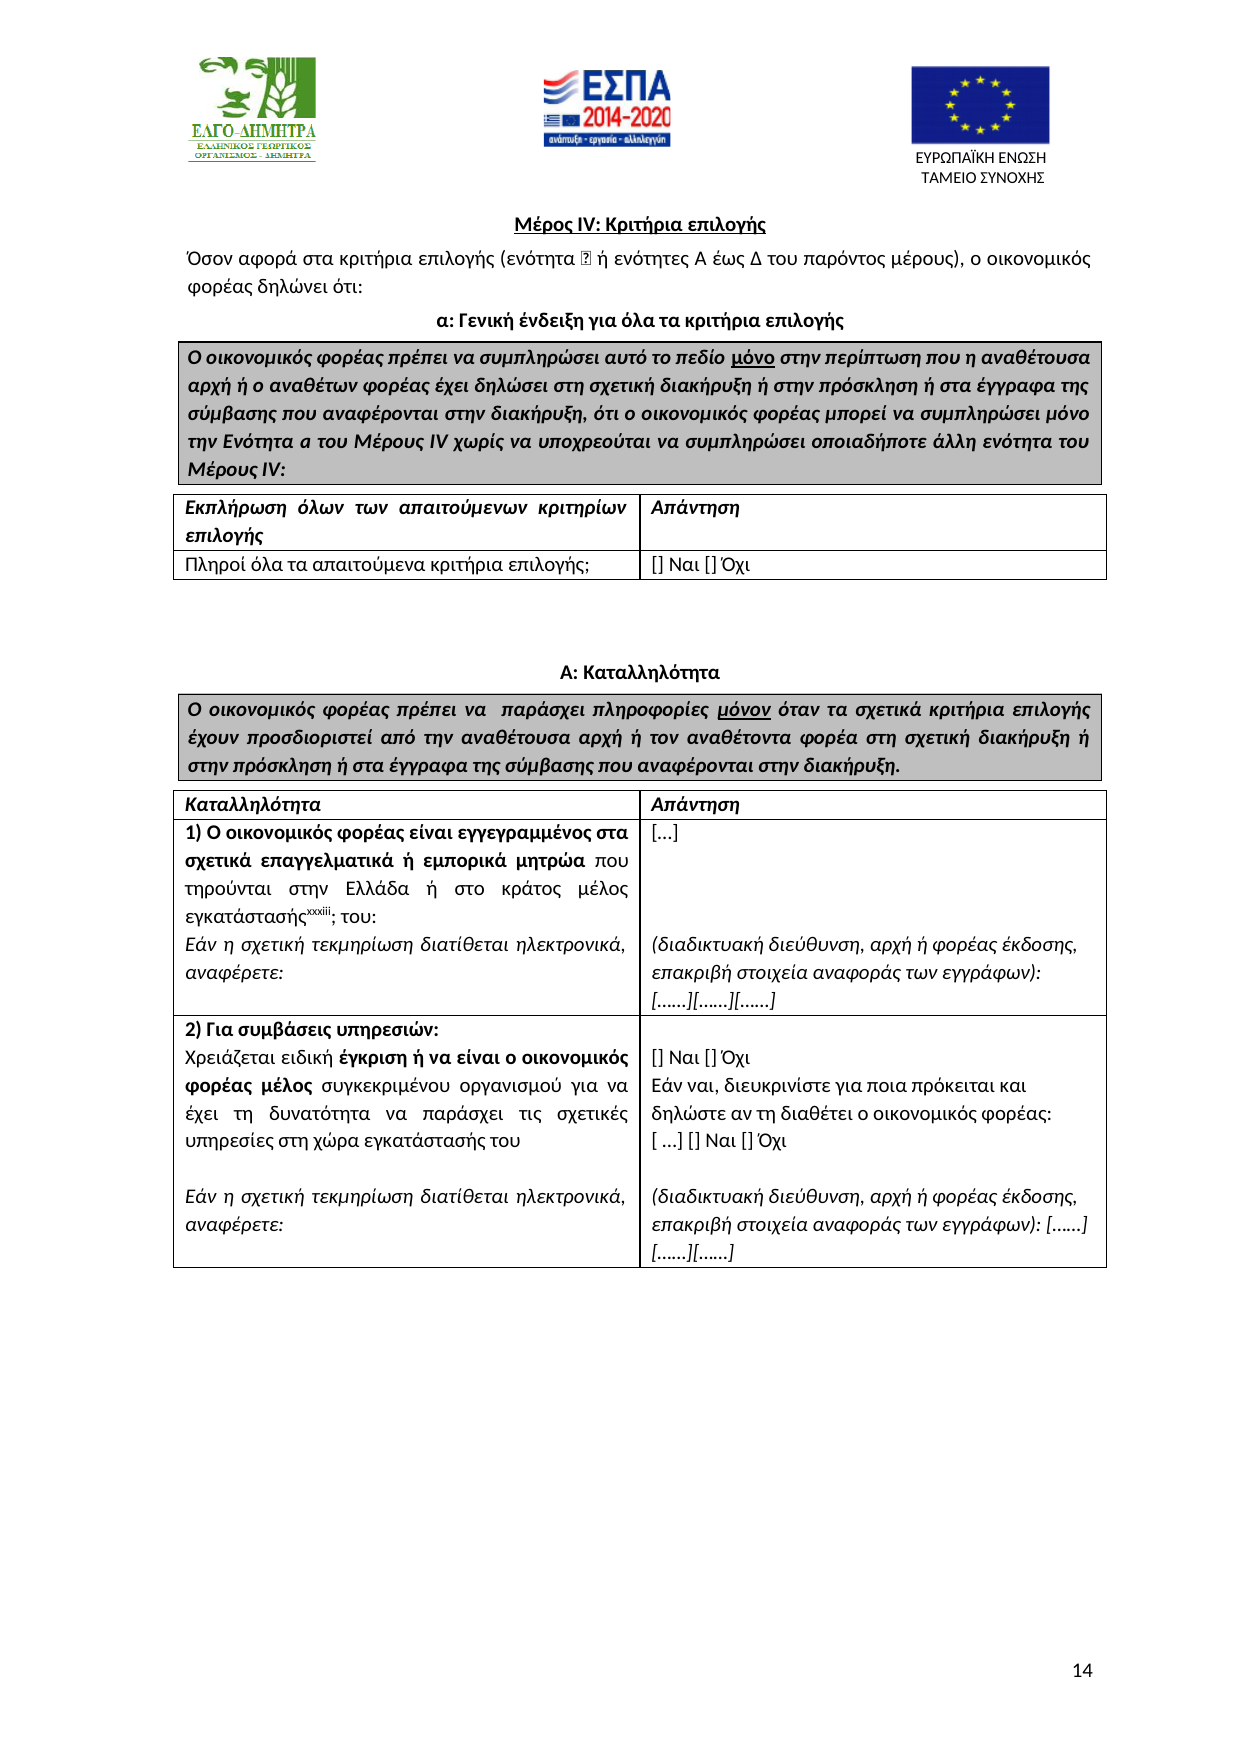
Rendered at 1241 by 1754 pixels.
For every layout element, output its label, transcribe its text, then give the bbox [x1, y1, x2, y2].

table_header Απάντηση [641, 495, 1106, 550]
table_header Απάντηση [641, 791, 1106, 818]
text Μέρος IV: Κριτήρια επιλογής [187, 211, 1093, 236]
table_cell [] Ναι [] Όχι Εάν ναι, διευκρινίστε για ποια πρόκειται και δηλώστε αν τη διαθέτει ο οικονομικός φορέας: [ …] [] Ναι [] Όχι (διαδικτυακή διεύθυνση, αρχή ή φορέας έκδοσης, επακριβή στοιχεία αναφοράς των εγγράφων): [……][……][……] [641, 1016, 1106, 1267]
text Ο οικονομικός φορέας πρέπει να παράσχει πληροφορίες μόνον όταν τα σχετικά κριτήρια επιλογής έχουν προσδιοριστεί από την αναθέτουσα αρχή ή τον αναθέτοντα φορέα στη σχετική διακήρυξη ή στην πρόσκληση ή στα έγγραφα της σύμβασης που αναφέρονται στην διακήρυξη. [179, 695, 1101, 780]
text Α: Καταλληλότητα [187, 659, 1093, 685]
text Ο οικονομικός φορέας πρέπει να συμπληρώσει αυτό το πεδίο μόνο στην περίπτωση που η αναθέτουσα αρχή ή ο αναθέτων φορέας έχει δηλώσει στη σχετική διακήρυξη ή στην πρόσκληση ή στα έγγραφα της σύμβασης που αναφέρονται στην διακήρυξη, ότι ο οικονομικός φορέας μπορεί να συμπληρώσει μόνο την Ενότητα a του Μέρους ΙV χωρίς να υποχρεούται να συμπληρώσει οποιαδήποτε άλλη ενότητα του Μέρους ΙV: [179, 343, 1101, 484]
table_header Εκπλήρωση όλων των απαιτούμενων κριτηρίων επιλογής [174, 495, 639, 550]
picture [909, 65, 1049, 143]
text α: Γενική ένδειξη για όλα τα κριτήρια επιλογής [187, 307, 1093, 333]
picture [187, 56, 316, 163]
table_cell […] (διαδικτυακή διεύθυνση, αρχή ή φορέας έκδοσης, επακριβή στοιχεία αναφοράς των εγγράφων): [……][……][……] [641, 820, 1106, 1015]
table_header Καταλληλότητα [174, 791, 639, 818]
table_cell [] Ναι [] Όχι [641, 551, 1106, 579]
table_cell Πληροί όλα τα απαιτούμενα κριτήρια επιλογής; [174, 551, 639, 579]
table_cell 2) Για συμβάσεις υπηρεσιών: Χρειάζεται ειδική έγκριση ή να είναι ο οικονομικός φορέας μέλος συγκεκριμένου οργανισμού για να έχει τη δυνατότητα να παράσχει τις σχετικές υπηρεσίες στη χώρα εγκατάστασής του Εάν η σχετική τεκμηρίωση διατίθεται ηλεκτρονικά, αναφέρετε: [174, 1016, 639, 1267]
picture [542, 70, 670, 144]
text Όσον αφορά στα κριτήρια επιλογής (ενότητα  ή ενότητες Α έως Δ του παρόντος μέρους), ο οικονομικός φορέας δηλώνει ότι: [187, 245, 1093, 298]
table_cell 1) Ο οικονομικός φορέας είναι εγγεγραμμένος στα σχετικά επαγγελματικά ή εμπορικά μητρώα που τηρούνται στην Ελλάδα ή στο κράτος μέλος εγκατάστασής; του: Εάν η σχετική τεκμηρίωση διατίθεται ηλεκτρονικά, αναφέρετε: [174, 820, 639, 1015]
